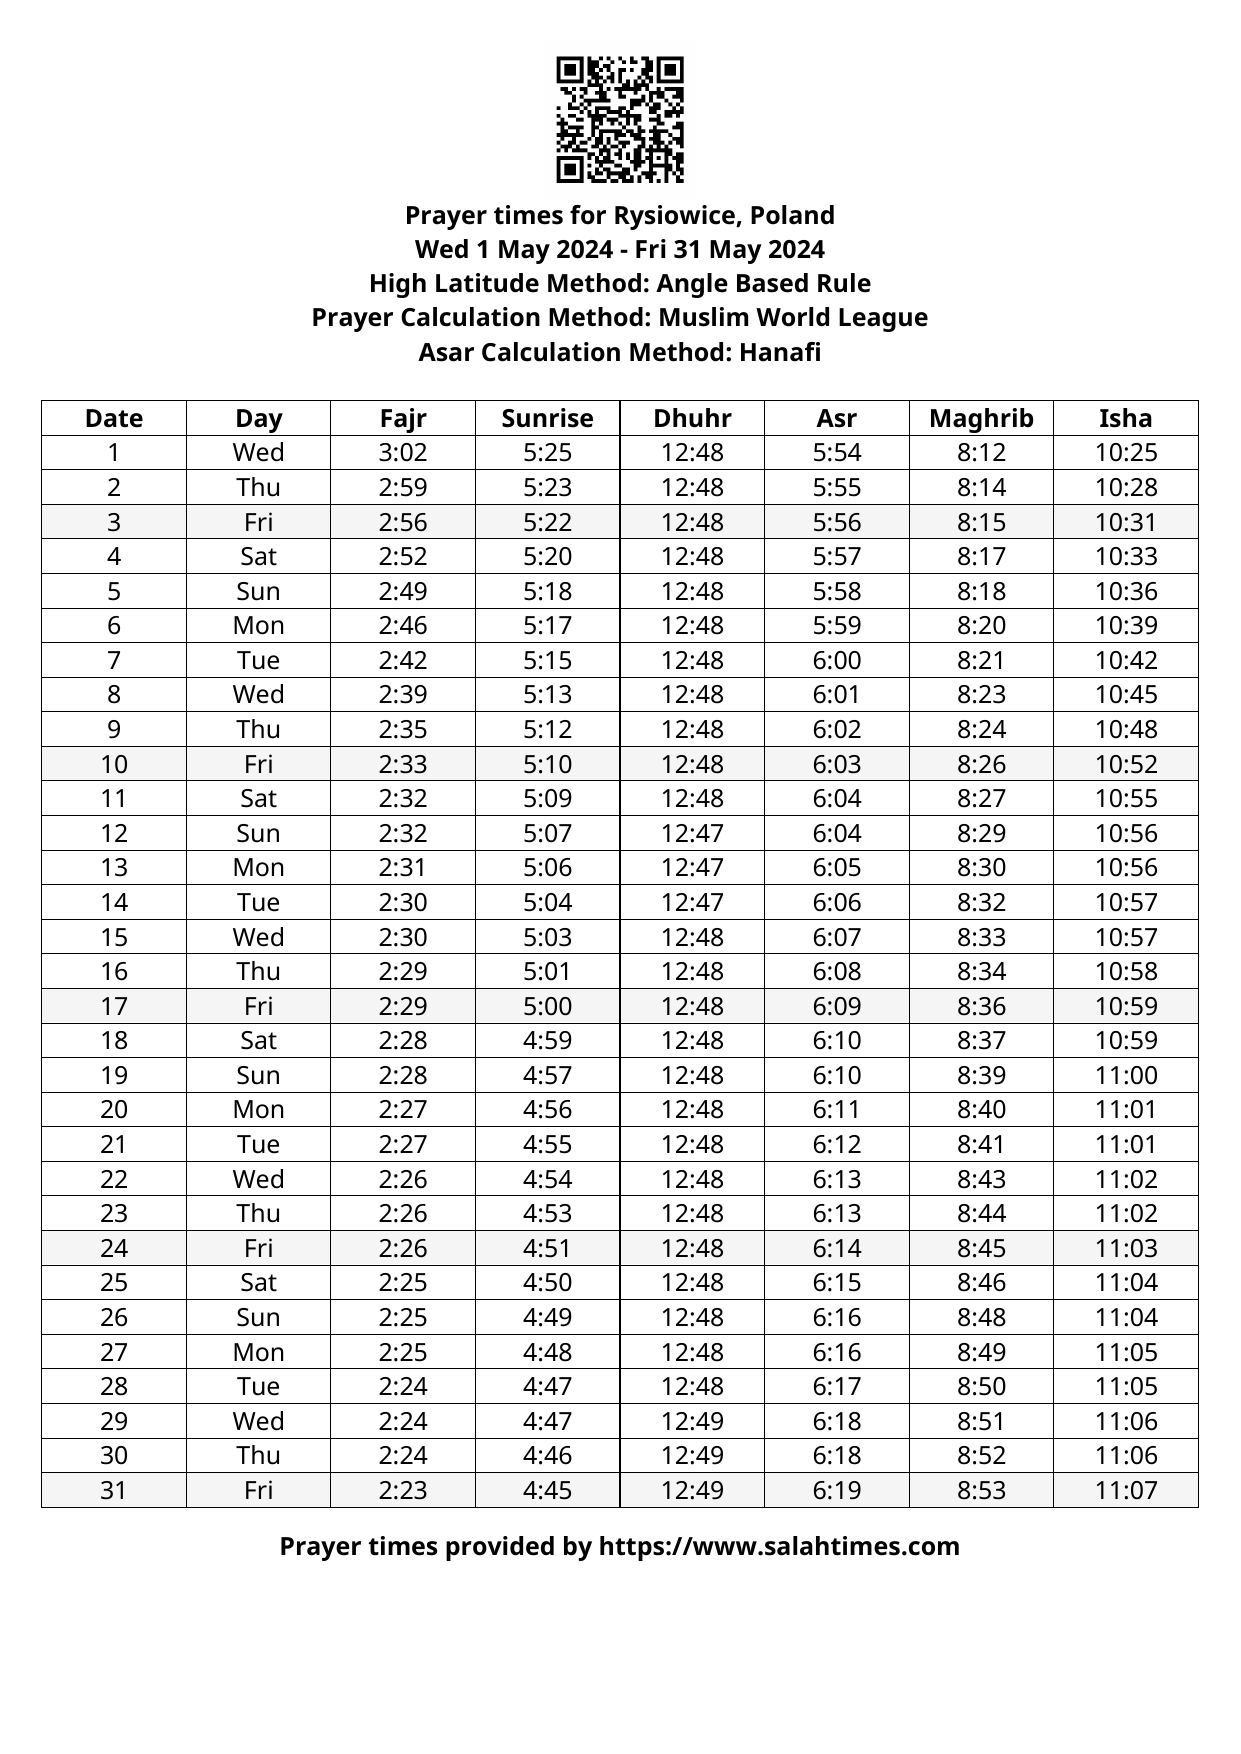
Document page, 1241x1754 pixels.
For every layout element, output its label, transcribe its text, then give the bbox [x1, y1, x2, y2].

table_cell 8:27 [910, 781, 1053, 815]
table_cell 11:04 [1054, 1266, 1198, 1299]
table_cell 2:26 [331, 1196, 475, 1230]
table_cell 8:34 [910, 954, 1053, 988]
table_cell Wed [187, 1404, 330, 1437]
table_cell 6:12 [765, 1127, 909, 1161]
table_cell 5:10 [476, 747, 619, 780]
table_cell 2:52 [331, 539, 475, 573]
table_cell 8:29 [910, 816, 1053, 849]
table_cell 30 [42, 1439, 186, 1472]
table_cell Fri [187, 505, 330, 538]
table_cell Tue [187, 885, 330, 919]
table_cell 12:48 [621, 1058, 764, 1092]
table_cell 8:44 [910, 1196, 1053, 1230]
table_cell 14 [42, 885, 186, 919]
table_cell 6:13 [765, 1162, 909, 1195]
table_cell 5:15 [476, 643, 619, 677]
text High Latitude Method: Angle Based Rule [42, 266, 1198, 300]
table_cell 5:07 [476, 816, 619, 849]
table_cell 8:36 [910, 989, 1053, 1022]
table_cell 4:59 [476, 1024, 619, 1057]
table_cell 18 [42, 1024, 186, 1057]
table_cell 11:00 [1054, 1058, 1198, 1092]
table_cell 5:57 [765, 539, 909, 573]
table_cell Thu [187, 954, 330, 988]
table_cell 5:58 [765, 574, 909, 607]
table_cell 12:48 [621, 1127, 764, 1161]
table_cell 12:48 [621, 1300, 764, 1334]
table_cell 12:48 [621, 643, 764, 677]
table_cell 6:14 [765, 1231, 909, 1264]
table_cell 11:05 [1054, 1369, 1198, 1403]
table_cell 8:32 [910, 885, 1053, 919]
table_cell Thu [187, 470, 330, 504]
table_cell 8:30 [910, 851, 1053, 884]
table_cell Wed [187, 436, 330, 469]
table_cell 6:08 [765, 954, 909, 988]
table_cell 2:59 [331, 470, 475, 504]
table_cell 6:03 [765, 747, 909, 780]
table_cell 6:04 [765, 781, 909, 815]
table_cell 29 [42, 1404, 186, 1437]
table_cell Sat [187, 781, 330, 815]
table_cell Tue [187, 1369, 330, 1403]
table_cell 6:01 [765, 678, 909, 711]
text Asar Calculation Method: Hanafi [42, 334, 1198, 368]
table_cell 6:00 [765, 643, 909, 677]
table_cell 12:48 [621, 539, 764, 573]
table_cell 4:47 [476, 1369, 619, 1403]
table_cell 4:45 [476, 1473, 619, 1507]
table_header Dhuhr [621, 401, 764, 434]
table_cell 12:48 [621, 712, 764, 746]
table_cell 5:04 [476, 885, 619, 919]
table_cell Mon [187, 851, 330, 884]
table_cell 2:25 [331, 1266, 475, 1299]
table_cell 4:55 [476, 1127, 619, 1161]
table_cell 8:51 [910, 1404, 1053, 1437]
table_cell 12:49 [621, 1439, 764, 1472]
table_cell 6:16 [765, 1335, 909, 1368]
table_cell 5:59 [765, 609, 909, 642]
table_cell 9 [42, 712, 186, 746]
table_cell 10:33 [1054, 539, 1198, 573]
table_cell 8:43 [910, 1162, 1053, 1195]
table_cell 3 [42, 505, 186, 538]
table_cell 7 [42, 643, 186, 677]
table_header Maghrib [910, 401, 1053, 434]
table_cell 12:48 [621, 436, 764, 469]
table_cell 6:16 [765, 1300, 909, 1334]
table_cell 12:48 [621, 678, 764, 711]
table_cell 2:23 [331, 1473, 475, 1507]
table_cell Fri [187, 747, 330, 780]
table_cell 12:48 [621, 1369, 764, 1403]
table_cell 5:12 [476, 712, 619, 746]
table_cell 6:17 [765, 1369, 909, 1403]
table_cell 12:48 [621, 1093, 764, 1126]
table_cell 11:03 [1054, 1231, 1198, 1264]
table_cell 8:18 [910, 574, 1053, 607]
table_cell 4:53 [476, 1196, 619, 1230]
table_cell 16 [42, 954, 186, 988]
table_cell 12:48 [621, 989, 764, 1022]
table_cell 2:33 [331, 747, 475, 780]
table_cell Thu [187, 1196, 330, 1230]
table_cell 17 [42, 989, 186, 1022]
table_cell 2:56 [331, 505, 475, 538]
table_cell 8:15 [910, 505, 1053, 538]
table_cell Fri [187, 1231, 330, 1264]
table_cell 11:07 [1054, 1473, 1198, 1507]
table_cell 4:56 [476, 1093, 619, 1126]
table_cell 6:19 [765, 1473, 909, 1507]
table_cell 11:01 [1054, 1127, 1198, 1161]
table_cell 23 [42, 1196, 186, 1230]
table_cell 5:06 [476, 851, 619, 884]
table_cell 8:23 [910, 678, 1053, 711]
table_cell 8 [42, 678, 186, 711]
table_cell 12:48 [621, 470, 764, 504]
table_cell 8:39 [910, 1058, 1053, 1092]
table_cell 11:02 [1054, 1162, 1198, 1195]
table_cell 6:05 [765, 851, 909, 884]
table_cell 5:01 [476, 954, 619, 988]
text Prayer Calculation Method: Muslim World League [42, 300, 1198, 334]
table_cell 8:14 [910, 470, 1053, 504]
table_cell 2:35 [331, 712, 475, 746]
table_cell Thu [187, 712, 330, 746]
table_cell 8:17 [910, 539, 1053, 573]
table_cell 19 [42, 1058, 186, 1092]
table_cell Sun [187, 574, 330, 607]
table_cell 8:48 [910, 1300, 1053, 1334]
table_cell 10:48 [1054, 712, 1198, 746]
table_cell 6:18 [765, 1439, 909, 1472]
table_cell 10:39 [1054, 609, 1198, 642]
table_cell Tue [187, 1127, 330, 1161]
table_cell 2:24 [331, 1404, 475, 1437]
table_cell 2:28 [331, 1058, 475, 1092]
table_cell 5:20 [476, 539, 619, 573]
text Prayer times provided by https://www.salahtimes.com [42, 1528, 1198, 1563]
table_cell 10:31 [1054, 505, 1198, 538]
table_cell 8:26 [910, 747, 1053, 780]
table_cell Wed [187, 1162, 330, 1195]
table_cell 2:39 [331, 678, 475, 711]
table_header Fajr [331, 401, 475, 434]
table_cell 5:03 [476, 920, 619, 953]
table_cell 8:40 [910, 1093, 1053, 1126]
table_cell 8:12 [910, 436, 1053, 469]
table_cell Thu [187, 1439, 330, 1472]
table_cell 2:25 [331, 1335, 475, 1368]
table_cell 6:10 [765, 1024, 909, 1057]
table_cell 12:48 [621, 1231, 764, 1264]
table_cell 8:24 [910, 712, 1053, 746]
table_cell 10:36 [1054, 574, 1198, 607]
table_cell 11:01 [1054, 1093, 1198, 1126]
table_cell 12:48 [621, 781, 764, 815]
table_cell 5:56 [765, 505, 909, 538]
table_cell 8:52 [910, 1439, 1053, 1472]
table_cell 12:48 [621, 747, 764, 780]
table_cell 2:46 [331, 609, 475, 642]
table_cell 2:25 [331, 1300, 475, 1334]
table_cell 2:26 [331, 1162, 475, 1195]
table_cell 10:57 [1054, 920, 1198, 953]
table_cell 8:33 [910, 920, 1053, 953]
table_cell 8:21 [910, 643, 1053, 677]
table_cell 8:49 [910, 1335, 1053, 1368]
table_cell 10:52 [1054, 747, 1198, 780]
table_cell 6:15 [765, 1266, 909, 1299]
table_cell 2:30 [331, 885, 475, 919]
table_cell 1 [42, 436, 186, 469]
table_cell 8:50 [910, 1369, 1053, 1403]
table_cell 6:02 [765, 712, 909, 746]
table_cell 5:55 [765, 470, 909, 504]
table_header Isha [1054, 401, 1198, 434]
table_header Day [187, 401, 330, 434]
table_cell 2:29 [331, 989, 475, 1022]
table_cell 2:27 [331, 1093, 475, 1126]
table_cell 5 [42, 574, 186, 607]
table_cell 6:06 [765, 885, 909, 919]
table_cell 6:04 [765, 816, 909, 849]
table_cell 24 [42, 1231, 186, 1264]
table_cell 12 [42, 816, 186, 849]
table_cell 2:26 [331, 1231, 475, 1264]
table_cell 5:13 [476, 678, 619, 711]
table_cell 25 [42, 1266, 186, 1299]
table_cell 12:47 [621, 851, 764, 884]
table_cell 3:02 [331, 436, 475, 469]
table_cell 11:04 [1054, 1300, 1198, 1334]
table_cell 2:31 [331, 851, 475, 884]
table_cell 12:48 [621, 1196, 764, 1230]
table_cell Sun [187, 1058, 330, 1092]
table_cell 4:51 [476, 1231, 619, 1264]
table_cell 2:49 [331, 574, 475, 607]
table_cell 10:57 [1054, 885, 1198, 919]
table_cell 22 [42, 1162, 186, 1195]
table_cell 4:46 [476, 1439, 619, 1472]
table_cell 10:58 [1054, 954, 1198, 988]
table_cell 12:48 [621, 920, 764, 953]
table_cell 4:57 [476, 1058, 619, 1092]
table_header Asr [765, 401, 909, 434]
table_cell 12:49 [621, 1404, 764, 1437]
table_cell 5:23 [476, 470, 619, 504]
table_cell 10:45 [1054, 678, 1198, 711]
table_cell 10:56 [1054, 851, 1198, 884]
table_cell 10:42 [1054, 643, 1198, 677]
table_cell 11:06 [1054, 1439, 1198, 1472]
table_cell Sat [187, 539, 330, 573]
table_cell 27 [42, 1335, 186, 1368]
table_cell 2:24 [331, 1439, 475, 1472]
table_cell 10:56 [1054, 816, 1198, 849]
table_cell 12:48 [621, 954, 764, 988]
table_cell Sat [187, 1266, 330, 1299]
table_cell 6:13 [765, 1196, 909, 1230]
table_cell 4 [42, 539, 186, 573]
table_cell 31 [42, 1473, 186, 1507]
table_cell 5:09 [476, 781, 619, 815]
table_cell 12:48 [621, 609, 764, 642]
table_cell 6 [42, 609, 186, 642]
table_cell 6:11 [765, 1093, 909, 1126]
table_cell Fri [187, 1473, 330, 1507]
table_cell Sun [187, 1300, 330, 1334]
table_cell 11:05 [1054, 1335, 1198, 1368]
table_cell 8:41 [910, 1127, 1053, 1161]
table_cell 10:55 [1054, 781, 1198, 815]
table_cell 5:25 [476, 436, 619, 469]
table_cell 10:28 [1054, 470, 1198, 504]
table_cell Mon [187, 1093, 330, 1126]
text Wed 1 May 2024 - Fri 31 May 2024 [42, 232, 1198, 266]
table_header Sunrise [476, 401, 619, 434]
table_cell Wed [187, 920, 330, 953]
table_cell 12:48 [621, 1335, 764, 1368]
table_cell 5:17 [476, 609, 619, 642]
table_cell 12:48 [621, 505, 764, 538]
table_cell 2:30 [331, 920, 475, 953]
table_cell Fri [187, 989, 330, 1022]
table_cell 12:48 [621, 1024, 764, 1057]
table_cell 4:47 [476, 1404, 619, 1437]
table_cell 20 [42, 1093, 186, 1126]
table_cell 2:28 [331, 1024, 475, 1057]
table_cell 4:50 [476, 1266, 619, 1299]
table_cell 2 [42, 470, 186, 504]
table_header Date [42, 401, 186, 434]
table_cell Tue [187, 643, 330, 677]
table_cell 6:18 [765, 1404, 909, 1437]
table_cell Mon [187, 609, 330, 642]
table_cell 12:47 [621, 885, 764, 919]
table_cell 5:00 [476, 989, 619, 1022]
table_cell Wed [187, 678, 330, 711]
table_cell Mon [187, 1335, 330, 1368]
table_cell 4:48 [476, 1335, 619, 1368]
table_cell 2:27 [331, 1127, 475, 1161]
table_cell 28 [42, 1369, 186, 1403]
table_cell 5:22 [476, 505, 619, 538]
table_cell 2:42 [331, 643, 475, 677]
table_cell 10:25 [1054, 436, 1198, 469]
table_cell 4:49 [476, 1300, 619, 1334]
table_cell Sun [187, 816, 330, 849]
table_cell 8:45 [910, 1231, 1053, 1264]
table_cell 10:59 [1054, 989, 1198, 1022]
table_cell 4:54 [476, 1162, 619, 1195]
table_cell 11:06 [1054, 1404, 1198, 1437]
table_cell 12:48 [621, 1266, 764, 1299]
table_cell 8:53 [910, 1473, 1053, 1507]
table_cell 11 [42, 781, 186, 815]
table_cell 15 [42, 920, 186, 953]
table_cell 12:48 [621, 574, 764, 607]
table_cell 8:46 [910, 1266, 1053, 1299]
picture [542, 41, 699, 198]
table_cell 2:32 [331, 816, 475, 849]
table_cell 26 [42, 1300, 186, 1334]
table_cell 10:59 [1054, 1024, 1198, 1057]
table_cell 8:37 [910, 1024, 1053, 1057]
table_cell 6:10 [765, 1058, 909, 1092]
table_cell 10 [42, 747, 186, 780]
table_cell 2:29 [331, 954, 475, 988]
table_cell 12:48 [621, 1162, 764, 1195]
table_cell 21 [42, 1127, 186, 1161]
table_cell 11:02 [1054, 1196, 1198, 1230]
table_cell 2:32 [331, 781, 475, 815]
table_cell 12:47 [621, 816, 764, 849]
table_cell 12:49 [621, 1473, 764, 1507]
table_cell 5:18 [476, 574, 619, 607]
table_cell 6:07 [765, 920, 909, 953]
table_cell 6:09 [765, 989, 909, 1022]
table_cell 8:20 [910, 609, 1053, 642]
table_cell Sat [187, 1024, 330, 1057]
text Prayer times for Rysiowice, Poland [42, 198, 1198, 232]
table_cell 13 [42, 851, 186, 884]
table_cell 5:54 [765, 436, 909, 469]
table_cell 2:24 [331, 1369, 475, 1403]
